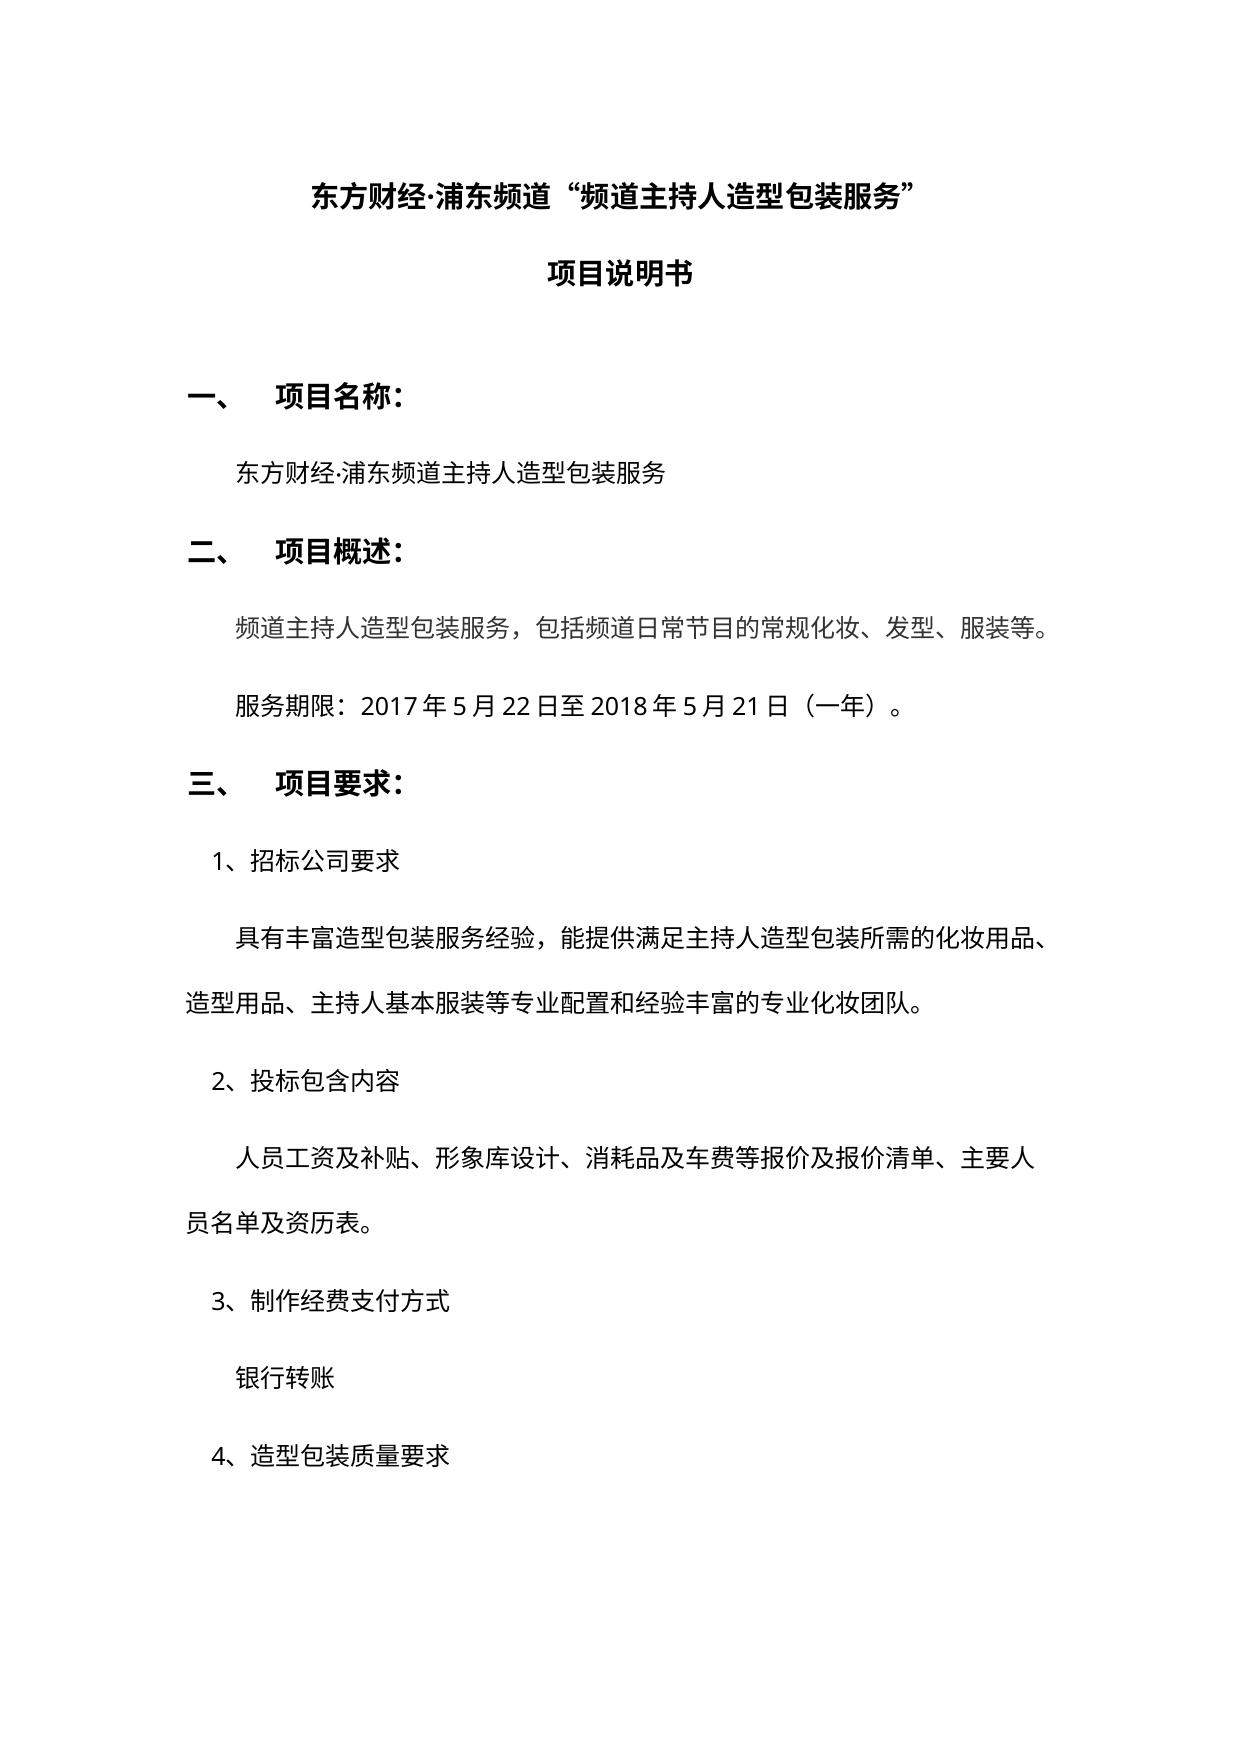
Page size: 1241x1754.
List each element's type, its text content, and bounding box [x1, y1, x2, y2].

text 服务期限：2017年5月22日至2018年5月21日（一年）。 [185, 672, 1053, 737]
text 1、招标公司要求 [185, 827, 1053, 892]
text 2、投标包含内容 [185, 1047, 1053, 1112]
list 项目要求： [187, 749, 1053, 814]
text 东方财经·浦东频道“频道主持人造型包装服务” [187, 162, 1053, 227]
list 项目名称： [187, 362, 1053, 427]
text 频道主持人造型包装服务，包括频道日常节目的常规化妆、发型、服装等。 [185, 594, 1053, 659]
list 项目概述： [187, 517, 1053, 582]
text 银行转账 [185, 1344, 1053, 1409]
text 3、制作经费支付方式 [185, 1267, 1053, 1332]
text 4、造型包装质量要求 [185, 1422, 1053, 1487]
text 东方财经·浦东频道主持人造型包装服务 [185, 439, 1053, 504]
text 人员工资及补贴、形象库设计、消耗品及车费等报价及报价清单、主要人员名单及资历表。 [185, 1124, 1053, 1254]
text 项目说明书 [187, 239, 1053, 304]
text 具有丰富造型包装服务经验，能提供满足主持人造型包装所需的化妆用品、造型用品、主持人基本服装等专业配置和经验丰富的专业化妆团队。 [185, 904, 1053, 1034]
